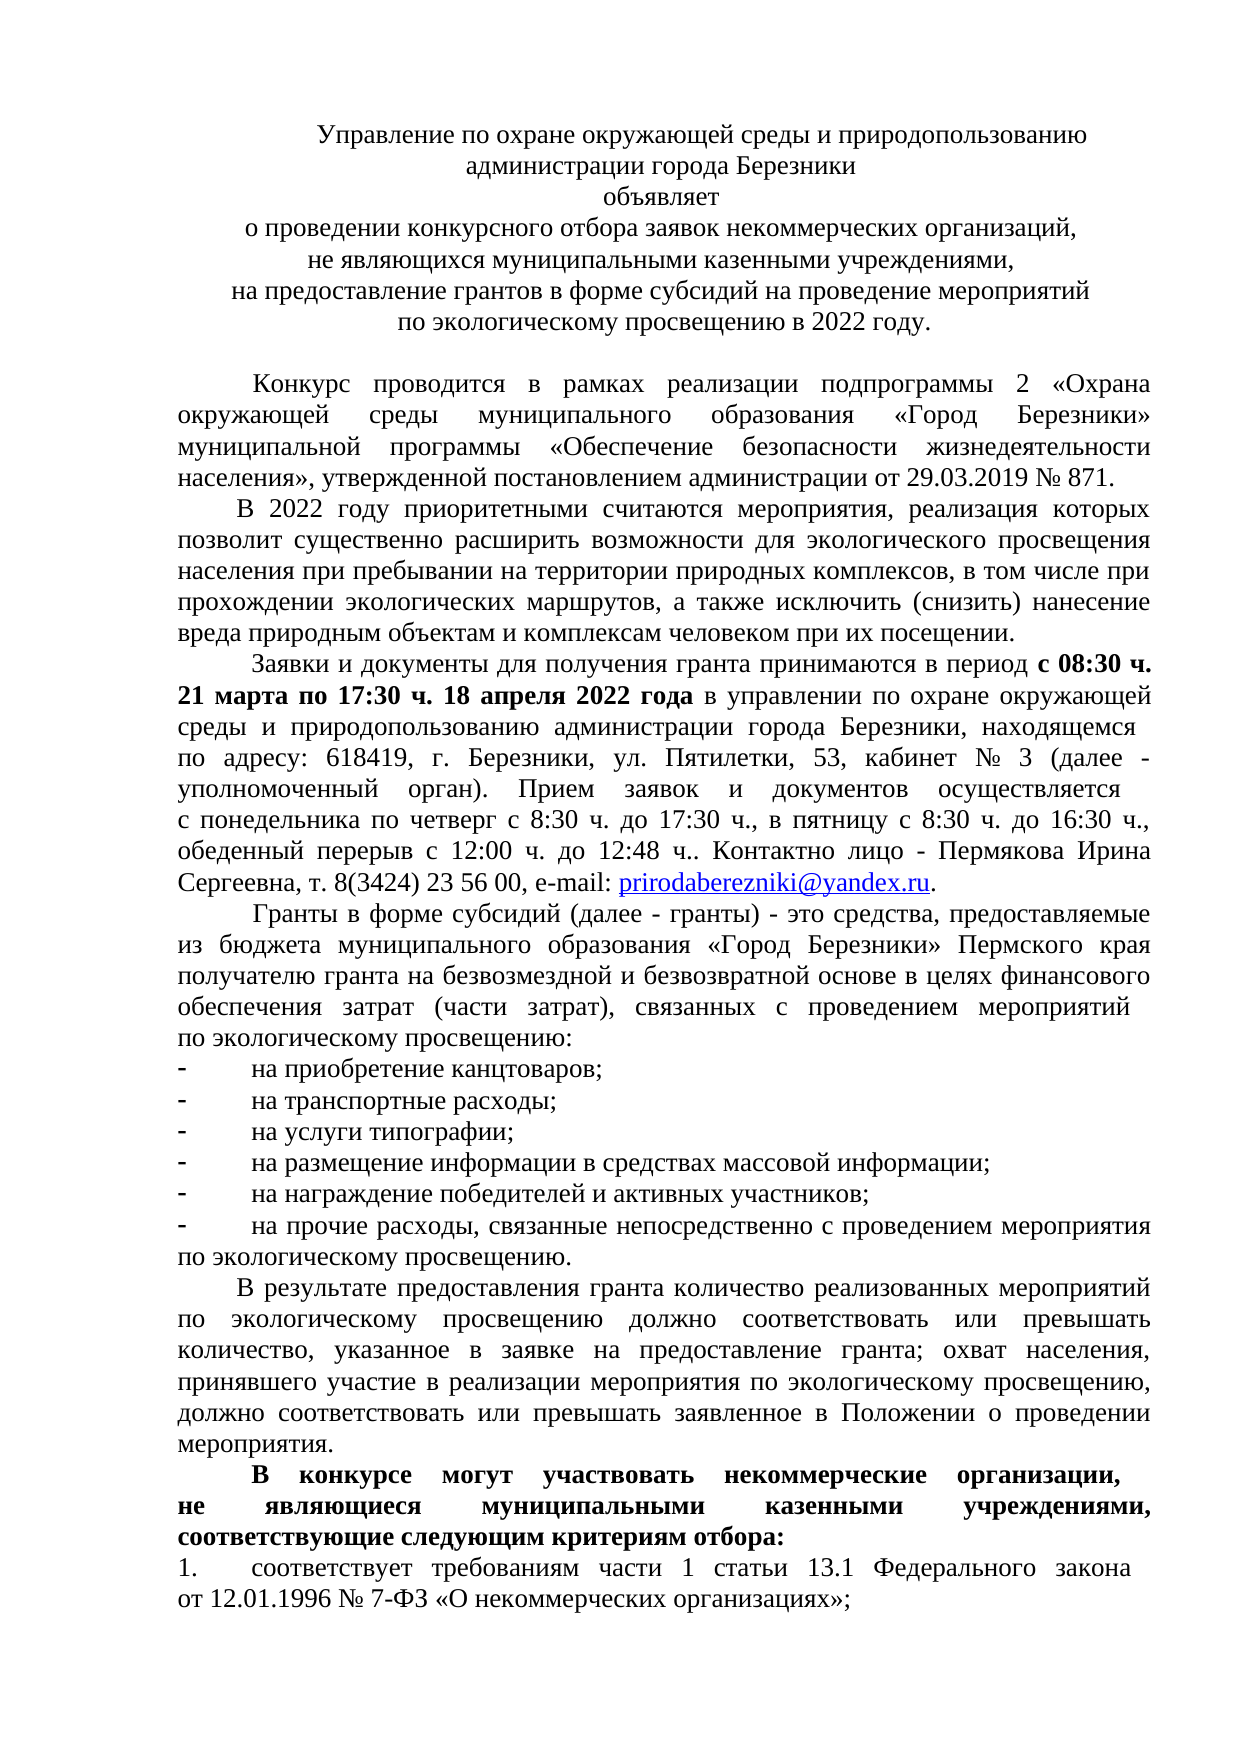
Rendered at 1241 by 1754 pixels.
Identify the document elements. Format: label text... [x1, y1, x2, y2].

list В 2022 году приоритетными считаются мероприятия, реализация которых позволит существенно расширить возможности для экологического просвещения населения при пребывании на территории природных комплексов, в том числе при прохождении экологических маршрутов, а также исключить (снизить) нанесение вреда природным объектам и комплексам человеком при их посещении. [177, 492, 1152, 648]
text Конкурс проводится в рамках реализации подпрограммы 2 «Охрана окружающей среды муниципального образования «Город Березники» муниципальной программы «Обеспечение безопасности жизнедеятельности населения», утвержденной постановлением администрации от 29.03.2019 № 871. [177, 367, 1152, 492]
list на транспортные расходы; [177, 1084, 1152, 1115]
text Заявки и документы для получения гранта принимаются в период с 08:30 ч. 21 марта по 17:30 ч. 18 апреля 2022 года в управлении по охране окружающей среды и природопользованию администрации города Березники, находящемся по адресу: 618419, г. Березники, ул. Пятилетки, 53, кабинет № 3 (далее - уполномоченный орган). Прием заявок и документов осуществляется с понедельника по четверг с 8:30 ч. до 17:30 ч., в пятницу с 8:30 ч. до 16:30 ч., обеденный перерыв с 12:00 ч. до 12:48 ч.. Контактно лицо - Пермякова Ирина Сергеевна, т. 8(3424) 23 56 00, e-mail: prirodaberezniki@yandex.ru. [177, 648, 1152, 897]
text В конкурсе могут участвовать некоммерческие организации, не являющиеся муниципальными казенными учреждениями, соответствующие следующим критериям отбора: [177, 1458, 1152, 1551]
text Гранты в форме субсидий (далее - гранты) - это средства, предоставляемые из бюджета муниципального образования «Город Березники» Пермского края получателю гранта на безвозмездной и безвозвратной основе в целях финансового обеспечения затрат (части затрат), связанных с проведением мероприятий по экологическому просвещению: [177, 897, 1152, 1052]
list соответствует требованиям части 1 статьи 13.1 Федерального закона от 12.01.1996 № 7-ФЗ «О некоммерческих организациях»; [177, 1551, 1152, 1614]
list В результате предоставления гранта количество реализованных мероприятий по экологическому просвещению должно соответствовать или превышать количество, указанное в заявке на предоставление гранта; охват населения, принявшего участие в реализации мероприятия по экологическому просвещению, должно соответствовать или превышать заявленное в Положении о проведении мероприятия. [177, 1271, 1152, 1458]
text Управление по охране окружающей среды и природопользованию администрации города Березники объявляет о проведении конкурсного отбора заявок некоммерческих организаций, не являющихся муниципальными казенными учреждениями, на предоставление грантов в форме субсидий на проведение мероприятий по экологическому просвещению в 2022 году. [177, 118, 1152, 336]
list на прочие расходы, связанные непосредственно с проведением мероприятия по экологическому просвещению. [177, 1209, 1152, 1271]
list на приобретение канцтоваров; [177, 1052, 1152, 1084]
list на услуги типографии; [177, 1115, 1152, 1146]
list на размещение информации в средствах массовой информации; [177, 1146, 1152, 1177]
list на награждение победителей и активных участников; [177, 1177, 1152, 1209]
